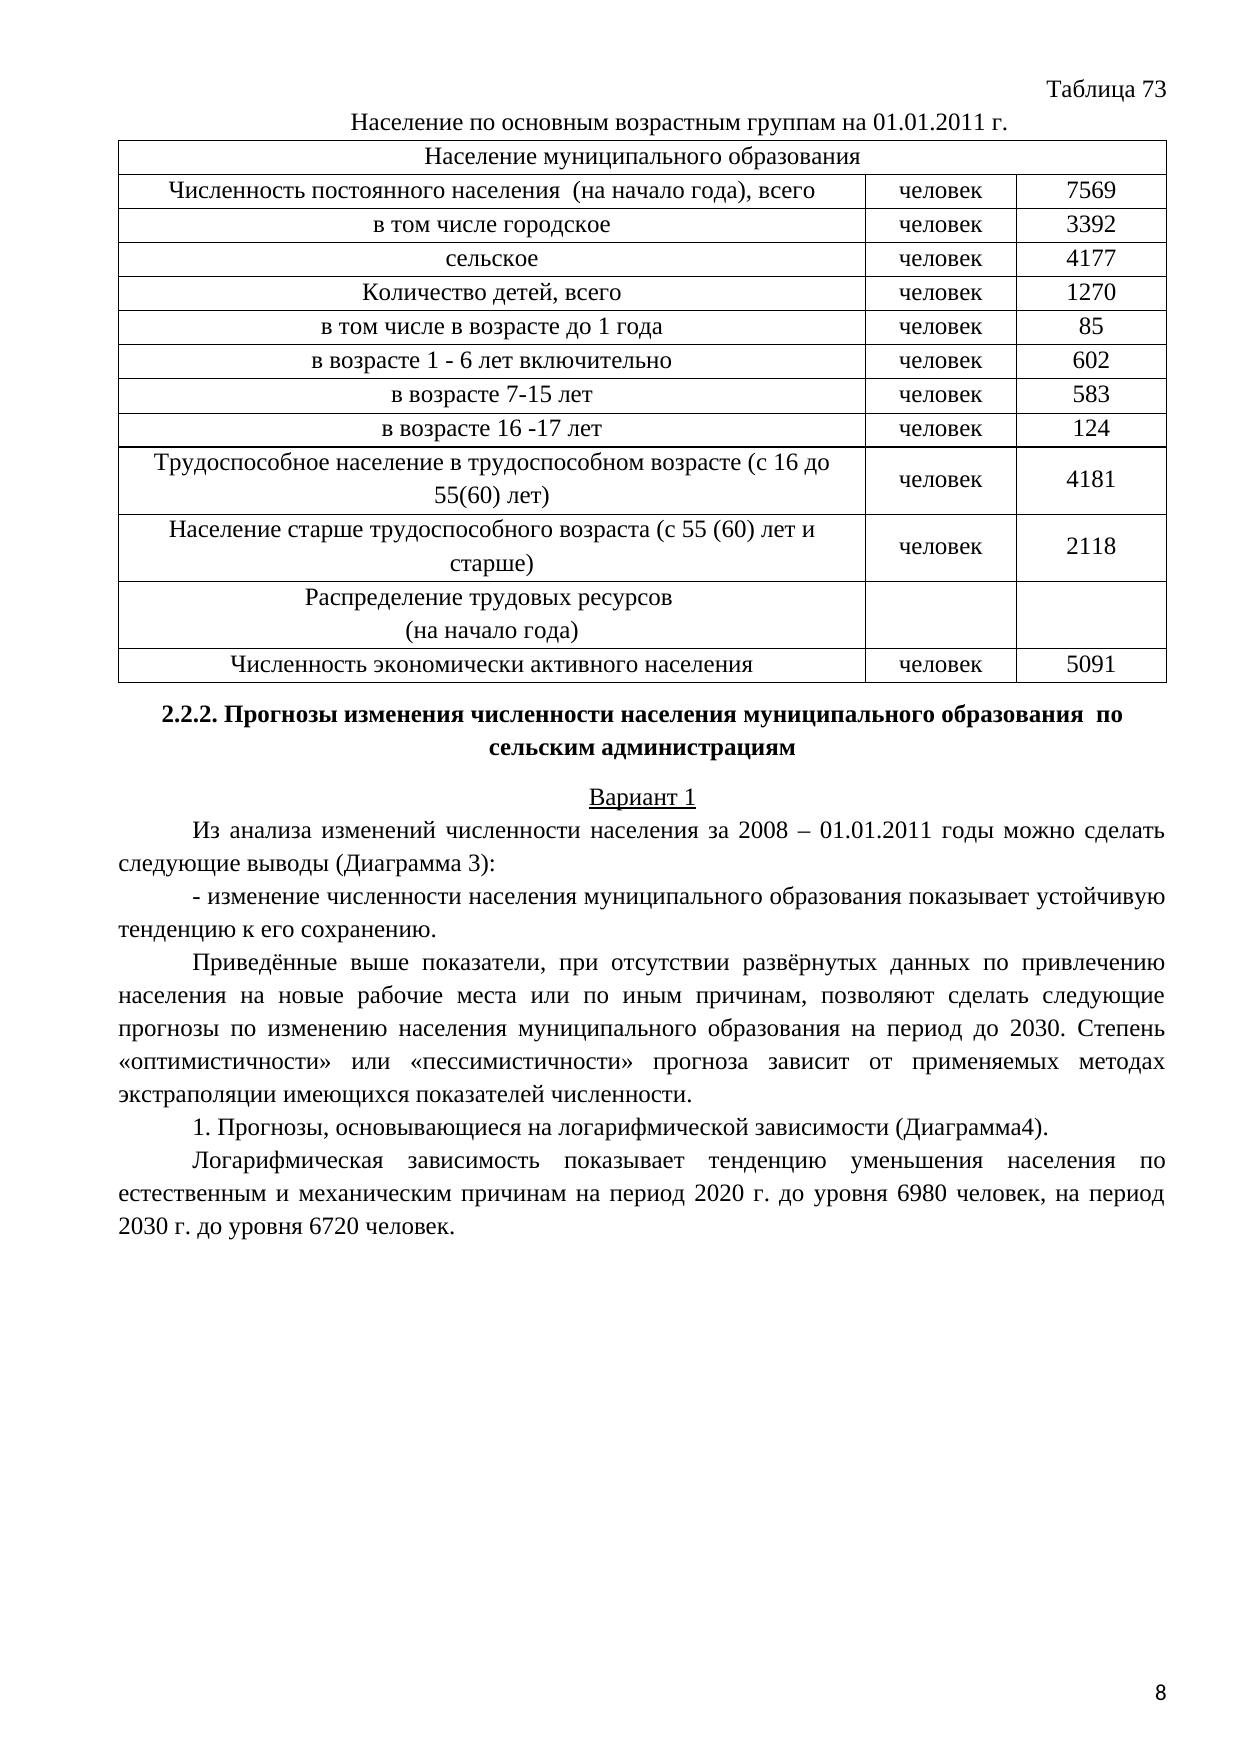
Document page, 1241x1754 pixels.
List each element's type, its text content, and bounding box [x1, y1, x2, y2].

table_cell 3392 [1017, 209, 1166, 242]
table_cell в том числе в возрасте до 1 года [119, 311, 865, 344]
table_cell Количество детей, всего [119, 277, 865, 310]
table_cell человек [866, 448, 1016, 513]
text Вариант 1 [118, 782, 1167, 811]
table_cell человек [866, 209, 1016, 242]
table_cell человек [866, 345, 1016, 378]
table_cell Численность экономически активного населения [119, 649, 865, 682]
text Из анализа изменений численности населения за 2008 – 01.01.2011 годы можно сделать следующие выводы (Диаграмма 3): [118, 815, 1167, 877]
table_cell человек [866, 515, 1016, 581]
table_cell 85 [1017, 311, 1166, 344]
table_cell Население старше трудоспособного возраста (с 55 (60) лет и старше) [119, 515, 865, 581]
text Логарифмическая зависимость показывает тенденцию уменьшения населения по естественным и механическим причинам на период 2020 г. до уровня 6980 человек, на период 2030 г. до уровня 6720 человек. [118, 1145, 1167, 1240]
table_cell в возрасте 16 -17 лет [119, 414, 865, 446]
table_cell 4181 [1017, 448, 1166, 513]
table_cell человек [866, 175, 1016, 208]
table_cell 602 [1017, 345, 1166, 378]
table_cell 5091 [1017, 649, 1166, 682]
table_cell сельское [119, 243, 865, 276]
table_cell 4177 [1017, 243, 1166, 276]
table_cell в том числе городское [119, 209, 865, 242]
table_cell человек [866, 414, 1016, 446]
table_cell 1270 [1017, 277, 1166, 310]
table_cell Трудоспособное население в трудоспособном возрасте (с 16 до 55(60) лет) [119, 448, 865, 513]
table_cell человек [866, 379, 1016, 412]
text 1. Прогнозы, основывающиеся на логарифмической зависимости (Диаграмма4). [118, 1112, 1167, 1141]
text Приведённые выше показатели, при отсутствии развёрнутых данных по привлечению населения на новые рабочие места или по иным причинам, позволяют сделать следующие прогнозы по изменению населения муниципального образования на период до 2030. Степень «оптимистичности» или «пессимистичности» прогноза зависит от применяемых методах экстраполяции имеющихся показателей численности. [118, 947, 1167, 1108]
text Население по основным возрастным группам на 01.01.2011 г. [118, 107, 1167, 136]
table_cell в возрасте 1 - 6 лет включительно [119, 345, 865, 378]
table_cell 124 [1017, 414, 1166, 446]
table_cell 7569 [1017, 175, 1166, 208]
table_cell человек [866, 243, 1016, 276]
table_cell 2118 [1017, 515, 1166, 581]
table_cell Численность постоянного населения (на начало года), всего [119, 175, 865, 208]
table_cell человек [866, 311, 1016, 344]
table_cell человек [866, 277, 1016, 310]
subtitle 2.2.2. Прогнозы изменения численности населения муниципального образования по сельским администрациям [118, 699, 1167, 761]
table_cell [866, 582, 1016, 648]
table_cell [1017, 582, 1166, 648]
table_cell Распределение трудовых ресурсов (на начало года) [119, 582, 865, 648]
text Таблица 73 [118, 74, 1167, 103]
table_cell человек [866, 649, 1016, 682]
table_header Население муниципального образования [119, 141, 1166, 174]
table_cell в возрасте 7-15 лет [119, 379, 865, 412]
table_cell 583 [1017, 379, 1166, 412]
text - изменение численности населения муниципального образования показывает устойчивую тенденцию к его сохранению. [118, 881, 1167, 943]
